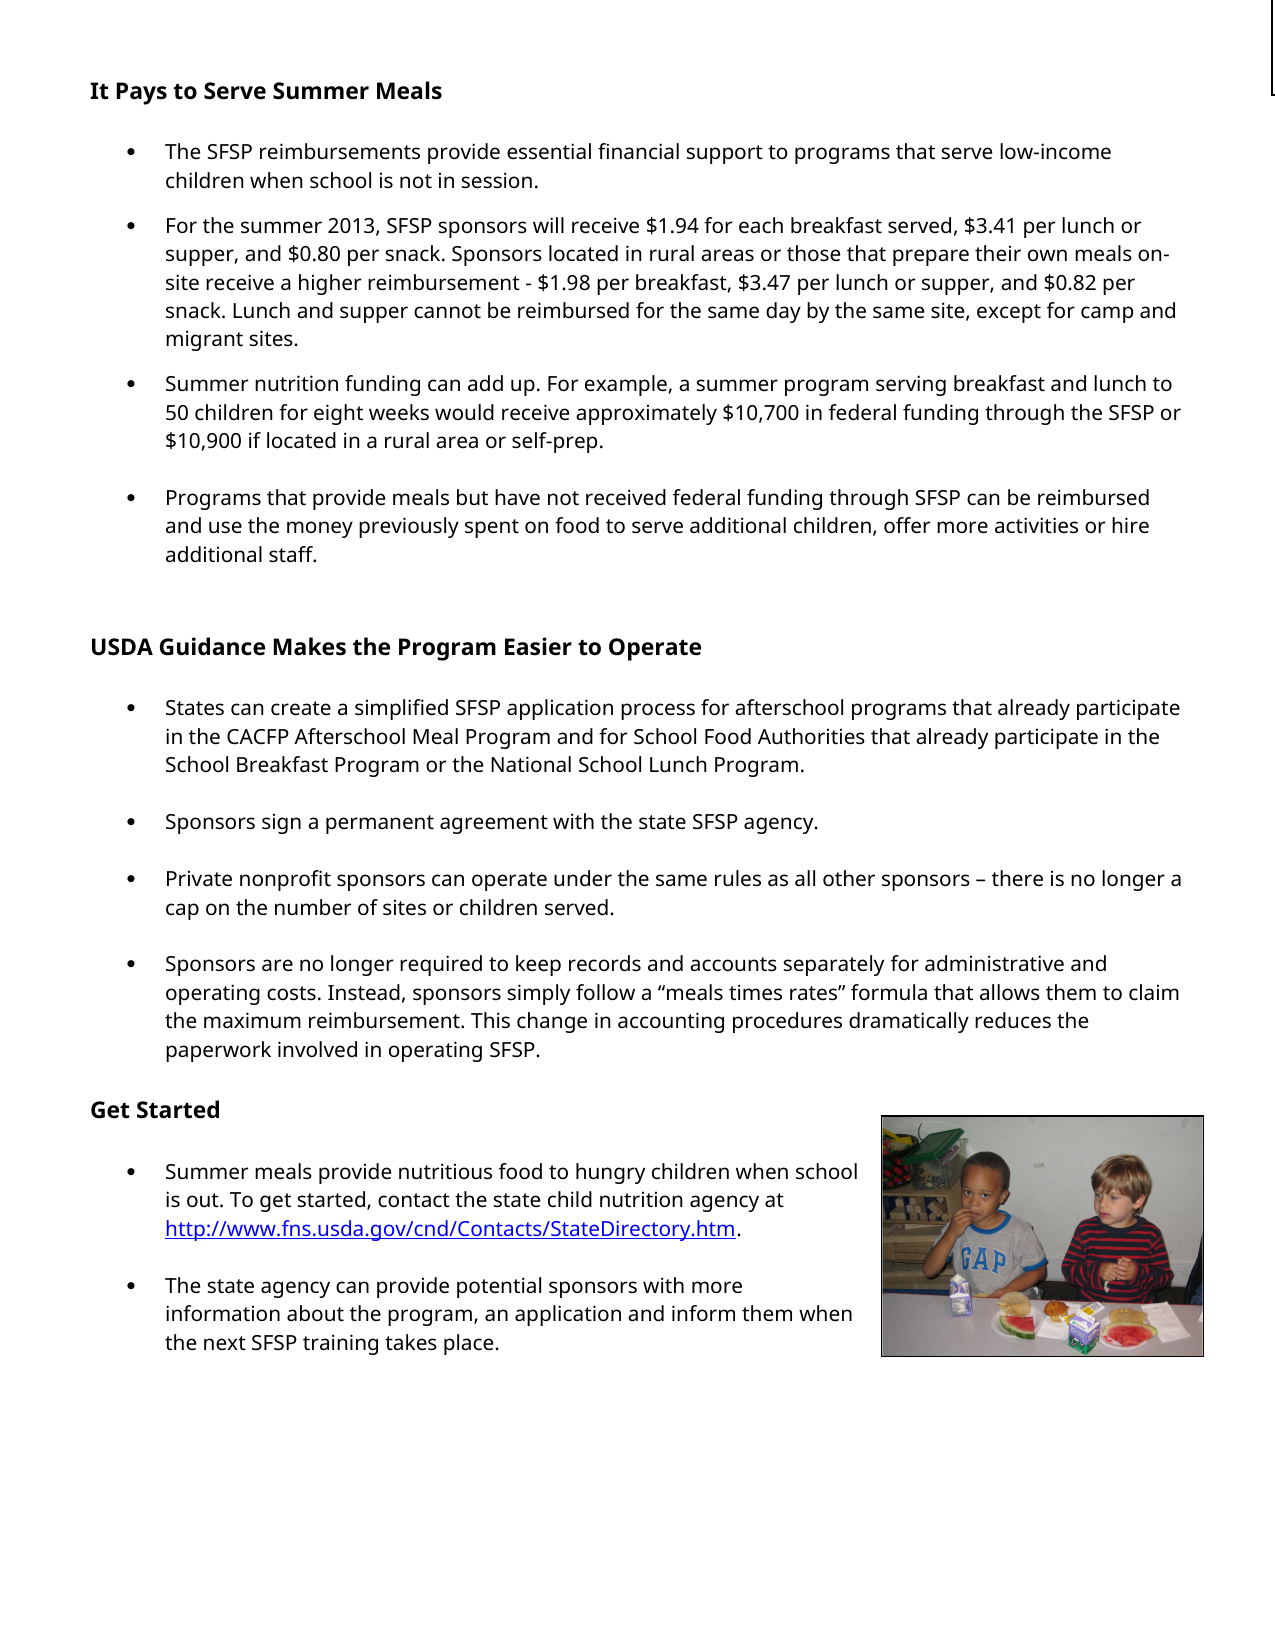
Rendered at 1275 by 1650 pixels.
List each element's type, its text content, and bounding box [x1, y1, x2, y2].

list States can create a simplified SFSP application process for afterschool programs that already participate in the CACFP Afterschool Meal Program and for School Food Authorities that already participate in the School Breakfast Program or the National School Lunch Program. [127, 693, 1185, 779]
list For the summer 2013, SFSP sponsors will receive $1.94 for each breakfast served, $3.41 per lunch or supper, and $0.80 per snack. Sponsors located in rural areas or those that prepare their own meals on-site receive a higher reimbursement - $1.98 per breakfast, $3.47 per lunch or supper, and $0.82 per snack. Lunch and supper cannot be reimbursed for the same day by the same site, except for camp and migrant sites. [127, 211, 1185, 353]
list The SFSP reimbursements provide essential financial support to programs that serve low-income children when school is not in session. [127, 137, 1185, 194]
picture [882, 1117, 1203, 1356]
list Programs that provide meals but have not received federal funding through SFSP can be reimbursed and use the money previously spent on food to serve additional children, offer more activities or hire additional staff. [127, 483, 1185, 568]
list Sponsors sign a permanent agreement with the state SFSP agency. [127, 807, 1185, 836]
text It Pays to Serve Summer Meals [90, 75, 1185, 106]
text USDA Guidance Makes the Program Easier to Operate [90, 631, 1185, 662]
list Private nonprofit sponsors can operate under the same rules as all other sponsors – there is no longer a cap on the number of sites or children served. [127, 864, 1185, 921]
list Summer nutrition funding can add up. For example, a summer program serving breakfast and lunch to 50 children for eight weeks would receive approximately $10,700 in federal funding through the SFSP or $10,900 if located in a rural area or self-prep. [127, 369, 1185, 455]
text Get Started [90, 1094, 1185, 1126]
list The state agency can provide potential sponsors with more information about the program, an application and inform them when the next SFSP training takes place. [127, 1271, 881, 1356]
list Sponsors are no longer required to keep records and accounts separately for administrative and operating costs. Instead, sponsors simply follow a “meals times rates” formula that allows them to claim the maximum reimbursement. This change in accounting procedures dramatically reduces the paperwork involved in operating SFSP. [127, 949, 1185, 1063]
list Summer meals provide nutritious food to hungry children when school is out. To get started, contact the state child nutrition agency at http://www.fns.usda.gov/cnd/Contacts/StateDirectory.htm. [127, 1157, 881, 1242]
